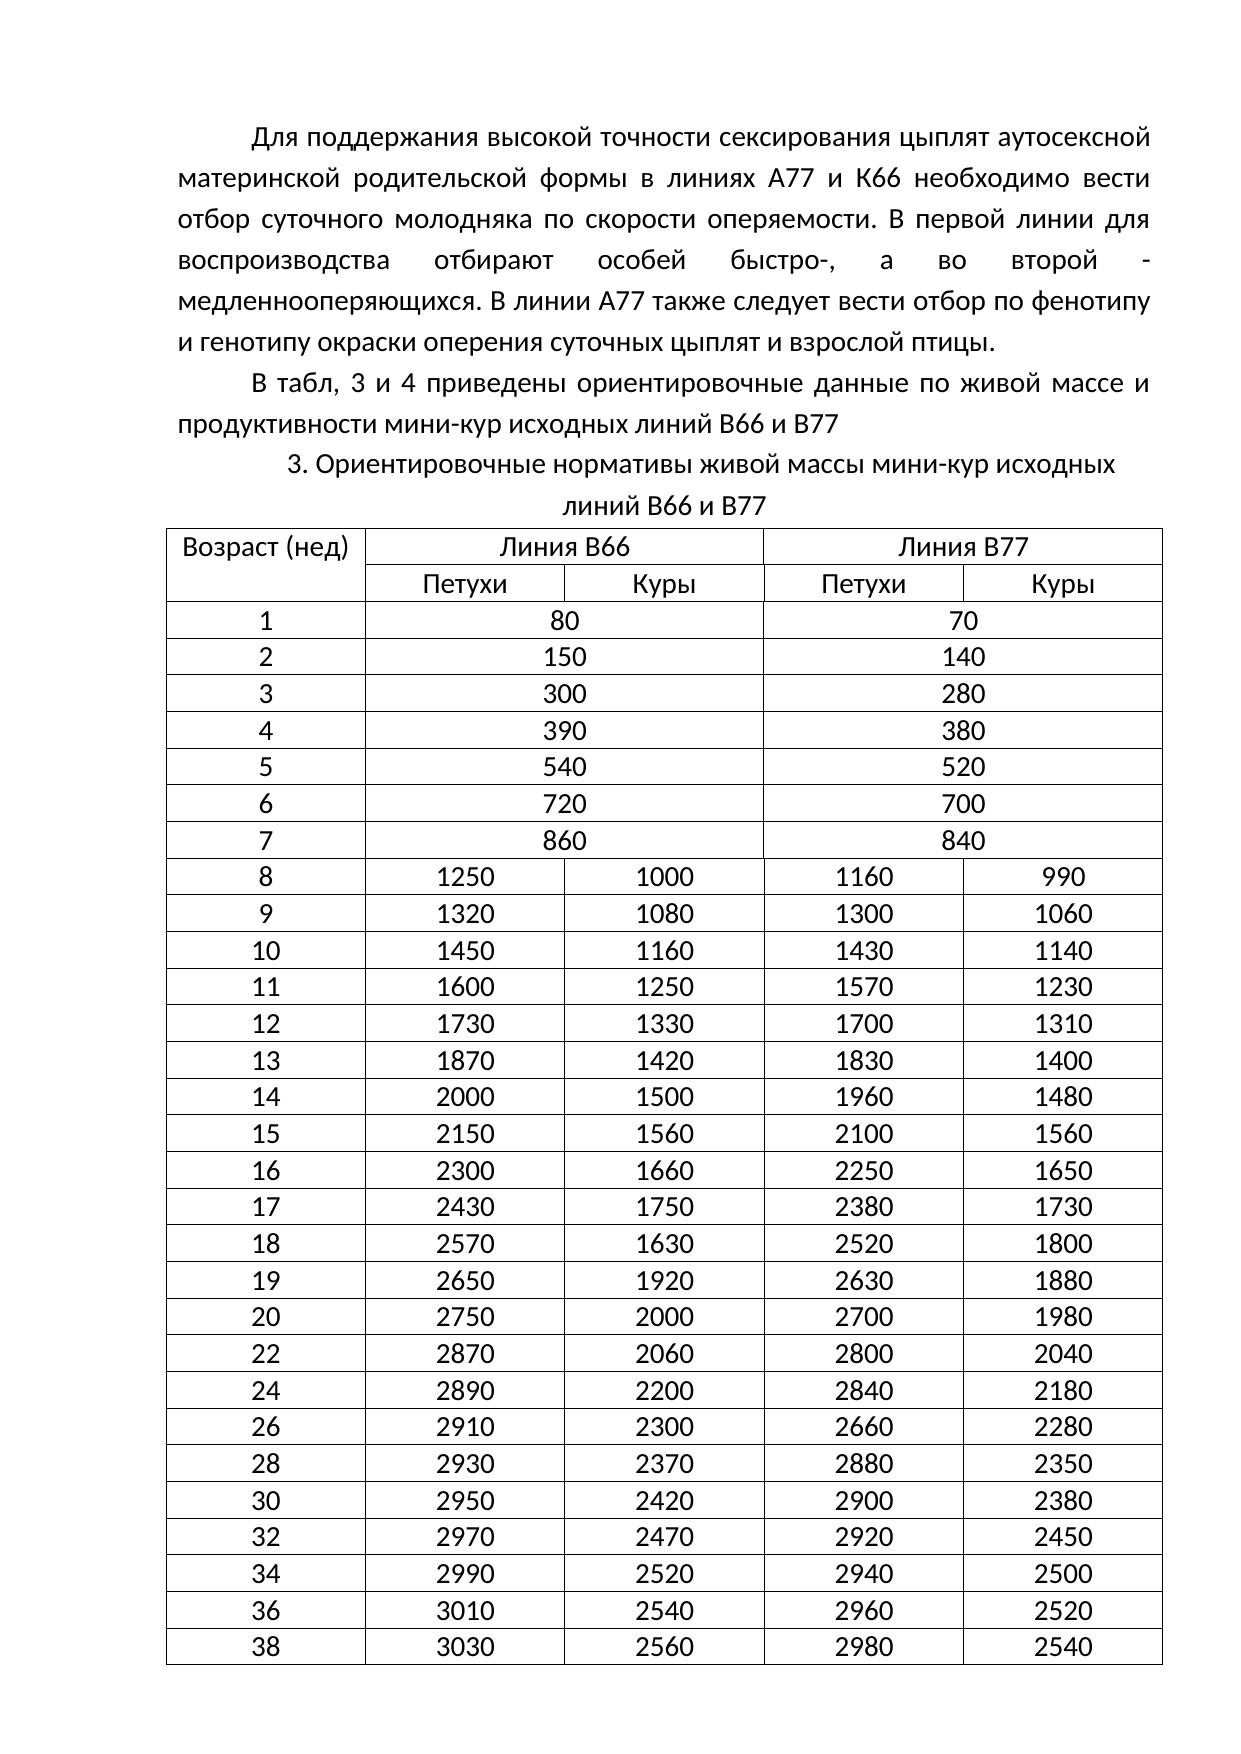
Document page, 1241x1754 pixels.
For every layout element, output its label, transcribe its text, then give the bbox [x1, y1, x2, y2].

table_cell 14 [167, 1079, 365, 1114]
table_cell 2840 [765, 1372, 963, 1407]
table_cell 2630 [765, 1262, 963, 1297]
table_cell 2660 [765, 1409, 963, 1444]
table_cell 1920 [565, 1262, 764, 1297]
table_cell 20 [167, 1299, 365, 1334]
table_cell 1250 [565, 969, 764, 1004]
table_cell 15 [167, 1115, 365, 1151]
table_cell 7 [167, 822, 365, 857]
table_cell 6 [167, 785, 365, 821]
table_cell 1730 [366, 1005, 564, 1041]
table_cell 2000 [565, 1299, 764, 1334]
table_cell 2450 [964, 1519, 1162, 1554]
table_cell 990 [964, 859, 1162, 894]
table_cell 2040 [964, 1335, 1162, 1371]
table_cell 2750 [366, 1299, 564, 1334]
table_cell 1430 [765, 932, 963, 967]
table_cell 36 [167, 1592, 365, 1627]
table_cell 2370 [565, 1445, 764, 1481]
table_cell 140 [764, 639, 1162, 674]
table_cell 2470 [565, 1519, 764, 1554]
table_cell 2380 [765, 1189, 963, 1224]
table_cell 1830 [765, 1042, 963, 1077]
table_cell 2930 [366, 1445, 564, 1481]
table_cell 1560 [565, 1115, 764, 1151]
table_cell 2060 [565, 1335, 764, 1371]
table_cell 26 [167, 1409, 365, 1444]
table_cell 720 [366, 785, 763, 821]
table_cell 150 [366, 639, 763, 674]
table_cell 1660 [565, 1152, 764, 1187]
table_cell 2800 [765, 1335, 963, 1371]
table_cell 1450 [366, 932, 564, 967]
table_cell 860 [366, 822, 763, 857]
table_cell 10 [167, 932, 365, 967]
table_cell 2150 [366, 1115, 564, 1151]
table_cell 2430 [366, 1189, 564, 1224]
table_cell 5 [167, 749, 365, 784]
table_cell 280 [764, 675, 1162, 711]
table_cell 2350 [964, 1445, 1162, 1481]
table_cell 390 [366, 712, 763, 747]
table_cell 13 [167, 1042, 365, 1077]
table_cell 2380 [964, 1482, 1162, 1517]
table_cell 12 [167, 1005, 365, 1041]
table_cell 1300 [765, 895, 963, 931]
table_cell 1600 [366, 969, 564, 1004]
table_cell 2100 [765, 1115, 963, 1151]
table_cell 80 [366, 602, 763, 637]
table_cell 1630 [565, 1225, 764, 1261]
table_cell 2000 [366, 1079, 564, 1114]
table_cell 2540 [565, 1592, 764, 1627]
table_cell 9 [167, 895, 365, 931]
table_cell 2700 [765, 1299, 963, 1334]
table_cell 34 [167, 1555, 365, 1591]
table_cell 1 [167, 602, 365, 637]
table_cell 2980 [765, 1629, 963, 1664]
table_cell 2950 [366, 1482, 564, 1517]
table_cell 2870 [366, 1335, 564, 1371]
table_cell 1250 [366, 859, 564, 894]
table_cell Петухи [366, 565, 564, 601]
table_cell 1980 [964, 1299, 1162, 1334]
table_cell 380 [764, 712, 1162, 747]
table_header Возраст (нед) [167, 529, 365, 601]
table_cell 2560 [565, 1629, 764, 1664]
table_cell 2570 [366, 1225, 564, 1261]
table_cell 1310 [964, 1005, 1162, 1041]
table_cell 2900 [765, 1482, 963, 1517]
table_cell 540 [366, 749, 763, 784]
table_cell 3030 [366, 1629, 564, 1664]
table_cell 2880 [765, 1445, 963, 1481]
table_cell 1080 [565, 895, 764, 931]
table_cell 2910 [366, 1409, 564, 1444]
table_cell 2180 [964, 1372, 1162, 1407]
table_header Линия В66 [366, 529, 763, 564]
table_cell 2 [167, 639, 365, 674]
table_cell 1800 [964, 1225, 1162, 1261]
table_cell 19 [167, 1262, 365, 1297]
table_cell 1320 [366, 895, 564, 931]
table_cell 1960 [765, 1079, 963, 1114]
table_cell 2650 [366, 1262, 564, 1297]
table_cell 2500 [964, 1555, 1162, 1591]
table_cell 4 [167, 712, 365, 747]
text В табл, 3 и 4 приведены ориентировочные данные по живой массе и продуктивности мини-кур исходных линий В66 и В77 [177, 364, 1152, 440]
table_cell 1870 [366, 1042, 564, 1077]
table_cell Куры [964, 565, 1162, 601]
table_cell 2960 [765, 1592, 963, 1627]
table_cell 1400 [964, 1042, 1162, 1077]
table_cell 17 [167, 1189, 365, 1224]
table_cell 1650 [964, 1152, 1162, 1187]
table_cell 2420 [565, 1482, 764, 1517]
table_cell 70 [764, 602, 1162, 637]
table_cell 1880 [964, 1262, 1162, 1297]
table_cell 1060 [964, 895, 1162, 931]
table_cell 1500 [565, 1079, 764, 1114]
text 3. Ориентировочные нормативы живой массы мини-кур исходных линий В66 и В77 [177, 446, 1152, 522]
text Для поддержания высокой точности сексирования цыплят аутосексной материнской родительской формы в линиях А77 и К66 необходимо вести отбор суточного молодняка по скорости оперяемости. В первой линии для воспроизводства отбирают особей быстро-, а во второй - медленнооперяющихся. В линии А77 также следует вести отбор по фенотипу и генотипу окраски оперения суточных цыплят и взрослой птицы. [177, 118, 1152, 358]
table_cell 840 [764, 822, 1162, 857]
table_cell 700 [764, 785, 1162, 821]
table_cell 2540 [964, 1629, 1162, 1664]
table_cell 2300 [565, 1409, 764, 1444]
table_cell 1230 [964, 969, 1162, 1004]
table_cell 32 [167, 1519, 365, 1554]
table_cell 1570 [765, 969, 963, 1004]
table_cell 1750 [565, 1189, 764, 1224]
table_cell 3 [167, 675, 365, 711]
table_cell 300 [366, 675, 763, 711]
table_cell 22 [167, 1335, 365, 1371]
table_cell 2280 [964, 1409, 1162, 1444]
table_cell 2250 [765, 1152, 963, 1187]
table_cell 2520 [964, 1592, 1162, 1627]
table_cell 16 [167, 1152, 365, 1187]
table_cell 1330 [565, 1005, 764, 1041]
table_cell 1420 [565, 1042, 764, 1077]
table_cell Куры [565, 565, 764, 601]
table_cell 520 [764, 749, 1162, 784]
table_cell 28 [167, 1445, 365, 1481]
table_cell 2200 [565, 1372, 764, 1407]
table_cell 2920 [765, 1519, 963, 1554]
table_cell 2990 [366, 1555, 564, 1591]
table_cell 1160 [765, 859, 963, 894]
table_cell 1160 [565, 932, 764, 967]
table_cell 11 [167, 969, 365, 1004]
table_cell 1560 [964, 1115, 1162, 1151]
table_cell Петухи [765, 565, 963, 601]
table_cell 1730 [964, 1189, 1162, 1224]
table_cell 2520 [765, 1225, 963, 1261]
table_cell 2520 [565, 1555, 764, 1591]
table_cell 2940 [765, 1555, 963, 1591]
table_cell 30 [167, 1482, 365, 1517]
table_cell 18 [167, 1225, 365, 1261]
table_cell 38 [167, 1629, 365, 1664]
table_cell 2890 [366, 1372, 564, 1407]
table_cell 8 [167, 859, 365, 894]
table_cell 24 [167, 1372, 365, 1407]
table_cell 2970 [366, 1519, 564, 1554]
table_cell 1140 [964, 932, 1162, 967]
table_cell 3010 [366, 1592, 564, 1627]
table_cell 1700 [765, 1005, 963, 1041]
table_cell 2300 [366, 1152, 564, 1187]
table_header Линия В77 [764, 529, 1162, 564]
table_cell 1000 [565, 859, 764, 894]
table_cell 1480 [964, 1079, 1162, 1114]
